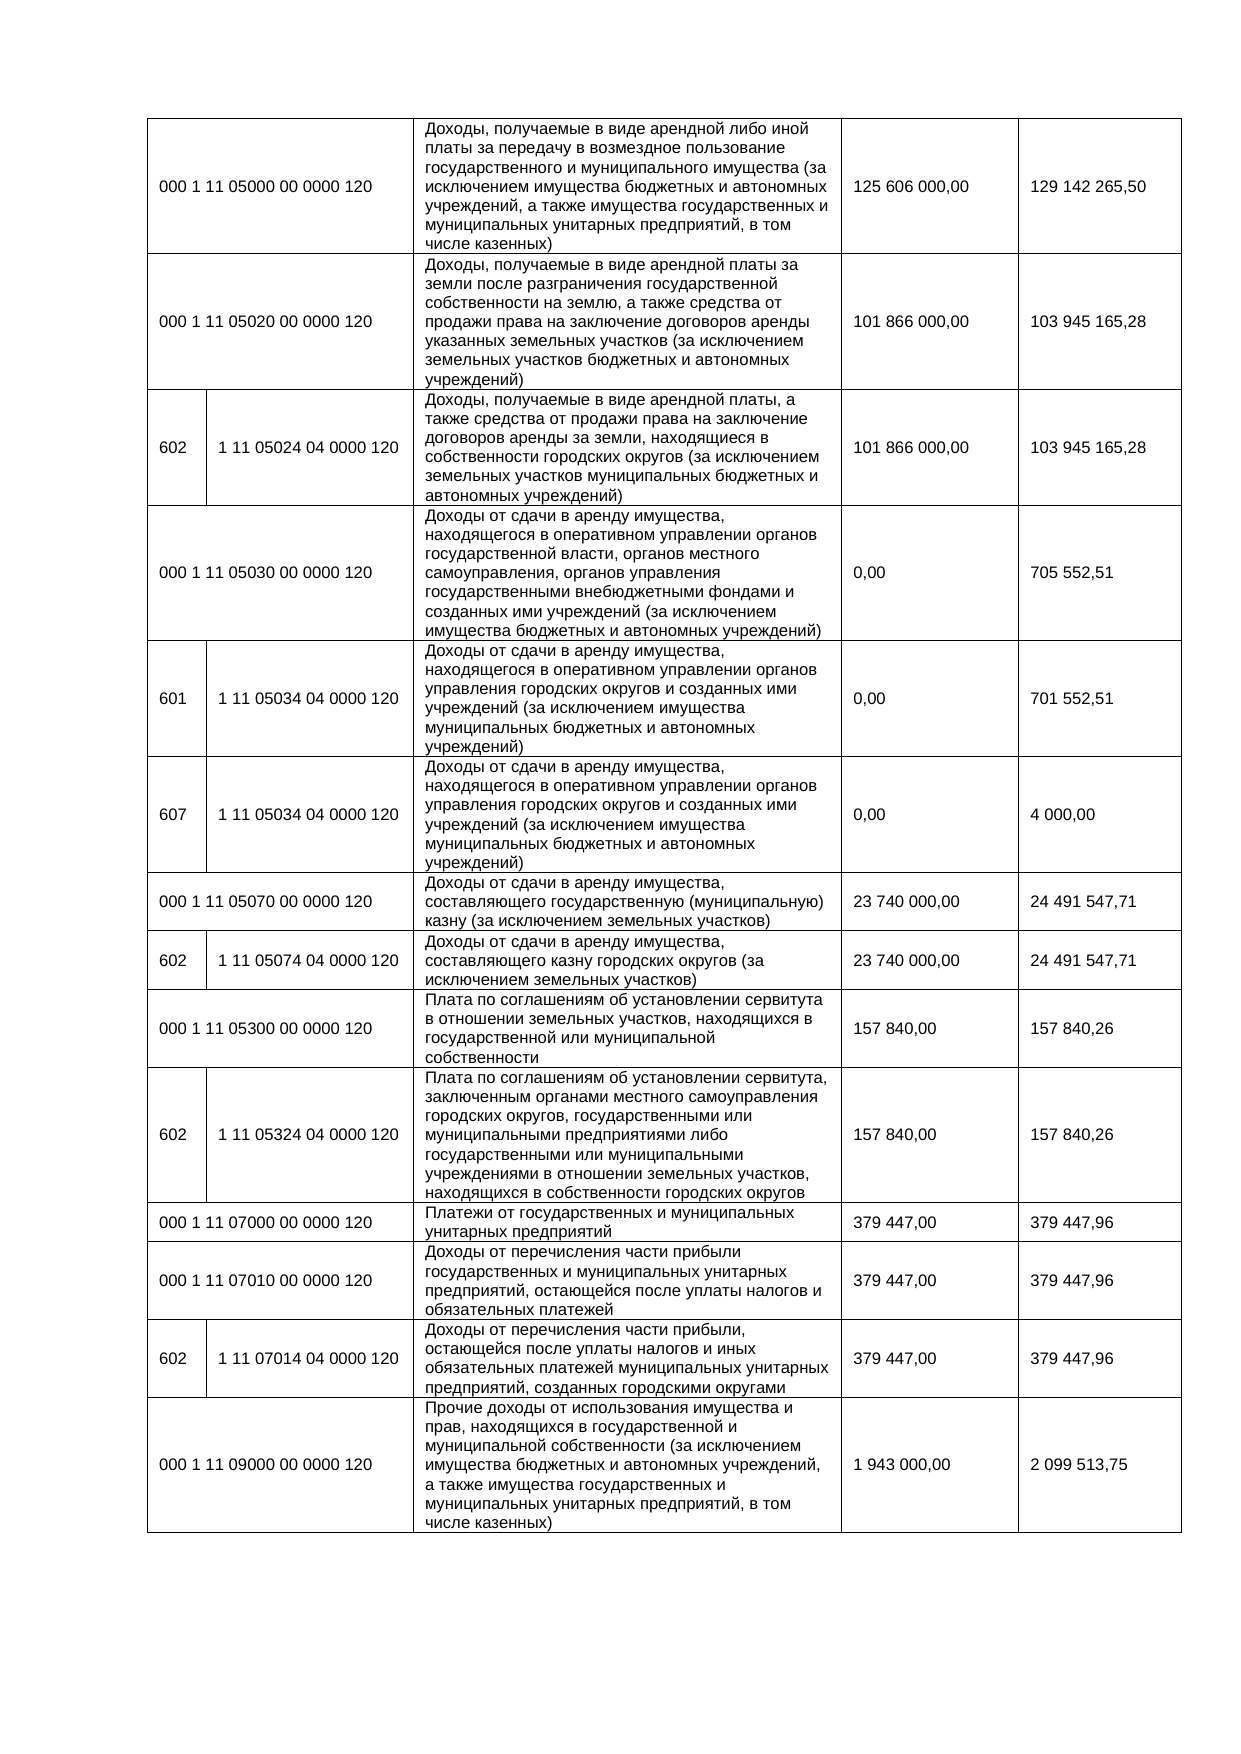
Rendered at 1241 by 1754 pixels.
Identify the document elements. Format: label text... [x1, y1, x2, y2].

table_cell 157 840,26 [1019, 990, 1181, 1067]
table_cell 1 11 07014 04 0000 120 [207, 1320, 413, 1397]
table_cell 4 000,00 [1019, 757, 1181, 872]
table_cell 103 945 165,28 [1019, 254, 1181, 388]
table_cell 23 740 000,00 [842, 873, 1018, 930]
table_cell Доходы от сдачи в аренду имущества, находящегося в оперативном управлении органов государственной власти, органов местного самоуправления, органов управления государственными внебюджетными фондами и созданных ими учреждений (за исключением имущества бюджетных и автономных учреждений) [414, 506, 841, 640]
table_cell Доходы от перечисления части прибыли государственных и муниципальных унитарных предприятий, остающейся после уплаты налогов и обязательных платежей [414, 1242, 841, 1319]
table_cell 602 [148, 1068, 206, 1202]
table_cell 000 1 11 05000 00 0000 120 [148, 119, 413, 253]
table_cell 24 491 547,71 [1019, 931, 1181, 989]
table_cell 1 11 05324 04 0000 120 [207, 1068, 413, 1202]
table_cell Доходы, получаемые в виде арендной платы за земли после разграничения государственной собственности на землю, а также средства от продажи права на заключение договоров аренды указанных земельных участков (за исключением земельных участков бюджетных и автономных учреждений) [414, 254, 841, 388]
table_cell 0,00 [842, 506, 1018, 640]
table_cell 1 11 05034 04 0000 120 [207, 641, 413, 756]
table_cell Доходы, получаемые в виде арендной платы, а также средства от продажи права на заключение договоров аренды за земли, находящиеся в собственности городских округов (за исключением земельных участков муниципальных бюджетных и автономных учреждений) [414, 390, 841, 504]
table_cell 1 11 05024 04 0000 120 [207, 390, 413, 504]
table_cell 1 11 05034 04 0000 120 [207, 757, 413, 872]
table_cell 379 447,00 [842, 1203, 1018, 1241]
table_cell 379 447,00 [842, 1320, 1018, 1397]
table_cell Плата по соглашениям об установлении сервитута в отношении земельных участков, находящихся в государственной или муниципальной собственности [414, 990, 841, 1067]
table_cell 157 840,00 [842, 990, 1018, 1067]
table_cell 129 142 265,50 [1019, 119, 1181, 253]
table_cell 000 1 11 05300 00 0000 120 [148, 990, 413, 1067]
table_cell 0,00 [842, 757, 1018, 872]
table_cell Доходы от перечисления части прибыли, остающейся после уплаты налогов и иных обязательных платежей муниципальных унитарных предприятий, созданных городскими округами [414, 1320, 841, 1397]
table_cell 101 866 000,00 [842, 390, 1018, 504]
table_cell 157 840,26 [1019, 1068, 1181, 1202]
table_cell 705 552,51 [1019, 506, 1181, 640]
table_cell 101 866 000,00 [842, 254, 1018, 388]
table_cell 000 1 11 07010 00 0000 120 [148, 1242, 413, 1319]
table_cell Доходы от сдачи в аренду имущества, составляющего государственную (муниципальную) казну (за исключением земельных участков) [414, 873, 841, 930]
table_cell 000 1 11 07000 00 0000 120 [148, 1203, 413, 1241]
table_cell 602 [148, 931, 206, 989]
table_cell Доходы, получаемые в виде арендной либо иной платы за передачу в возмездное пользование государственного и муниципального имущества (за исключением имущества бюджетных и автономных учреждений, а также имущества государственных и муниципальных унитарных предприятий, в том числе казенных) [414, 119, 841, 253]
table_cell 607 [148, 757, 206, 872]
table_cell 379 447,00 [842, 1242, 1018, 1319]
table_cell 23 740 000,00 [842, 931, 1018, 989]
table_cell 1 11 05074 04 0000 120 [207, 931, 413, 989]
table_cell Плата по соглашениям об установлении сервитута, заключенным органами местного самоуправления городских округов, государственными или муниципальными предприятиями либо государственными или муниципальными учреждениями в отношении земельных участков, находящихся в собственности городских округов [414, 1068, 841, 1202]
table_cell 000 1 11 09000 00 0000 120 [148, 1398, 413, 1532]
table_cell 602 [148, 1320, 206, 1397]
table_cell 701 552,51 [1019, 641, 1181, 756]
table_cell Доходы от сдачи в аренду имущества, составляющего казну городских округов (за исключением земельных участков) [414, 931, 841, 989]
table_cell 000 1 11 05030 00 0000 120 [148, 506, 413, 640]
table_cell 379 447,96 [1019, 1203, 1181, 1241]
table_cell 2 099 513,75 [1019, 1398, 1181, 1532]
table_cell 379 447,96 [1019, 1242, 1181, 1319]
table_cell 0,00 [842, 641, 1018, 756]
table_cell 000 1 11 05070 00 0000 120 [148, 873, 413, 930]
table_cell Платежи от государственных и муниципальных унитарных предприятий [414, 1203, 841, 1241]
table_cell 103 945 165,28 [1019, 390, 1181, 504]
table_cell 601 [148, 641, 206, 756]
table_cell 000 1 11 05020 00 0000 120 [148, 254, 413, 388]
table_cell 157 840,00 [842, 1068, 1018, 1202]
table_cell 1 943 000,00 [842, 1398, 1018, 1532]
table_cell 379 447,96 [1019, 1320, 1181, 1397]
table_cell Прочие доходы от использования имущества и прав, находящихся в государственной и муниципальной собственности (за исключением имущества бюджетных и автономных учреждений, а также имущества государственных и муниципальных унитарных предприятий, в том числе казенных) [414, 1398, 841, 1532]
table_cell Доходы от сдачи в аренду имущества, находящегося в оперативном управлении органов управления городских округов и созданных ими учреждений (за исключением имущества муниципальных бюджетных и автономных учреждений) [414, 641, 841, 756]
table_cell 602 [148, 390, 206, 504]
table_cell 24 491 547,71 [1019, 873, 1181, 930]
table_cell Доходы от сдачи в аренду имущества, находящегося в оперативном управлении органов управления городских округов и созданных ими учреждений (за исключением имущества муниципальных бюджетных и автономных учреждений) [414, 757, 841, 872]
table_cell 125 606 000,00 [842, 119, 1018, 253]
